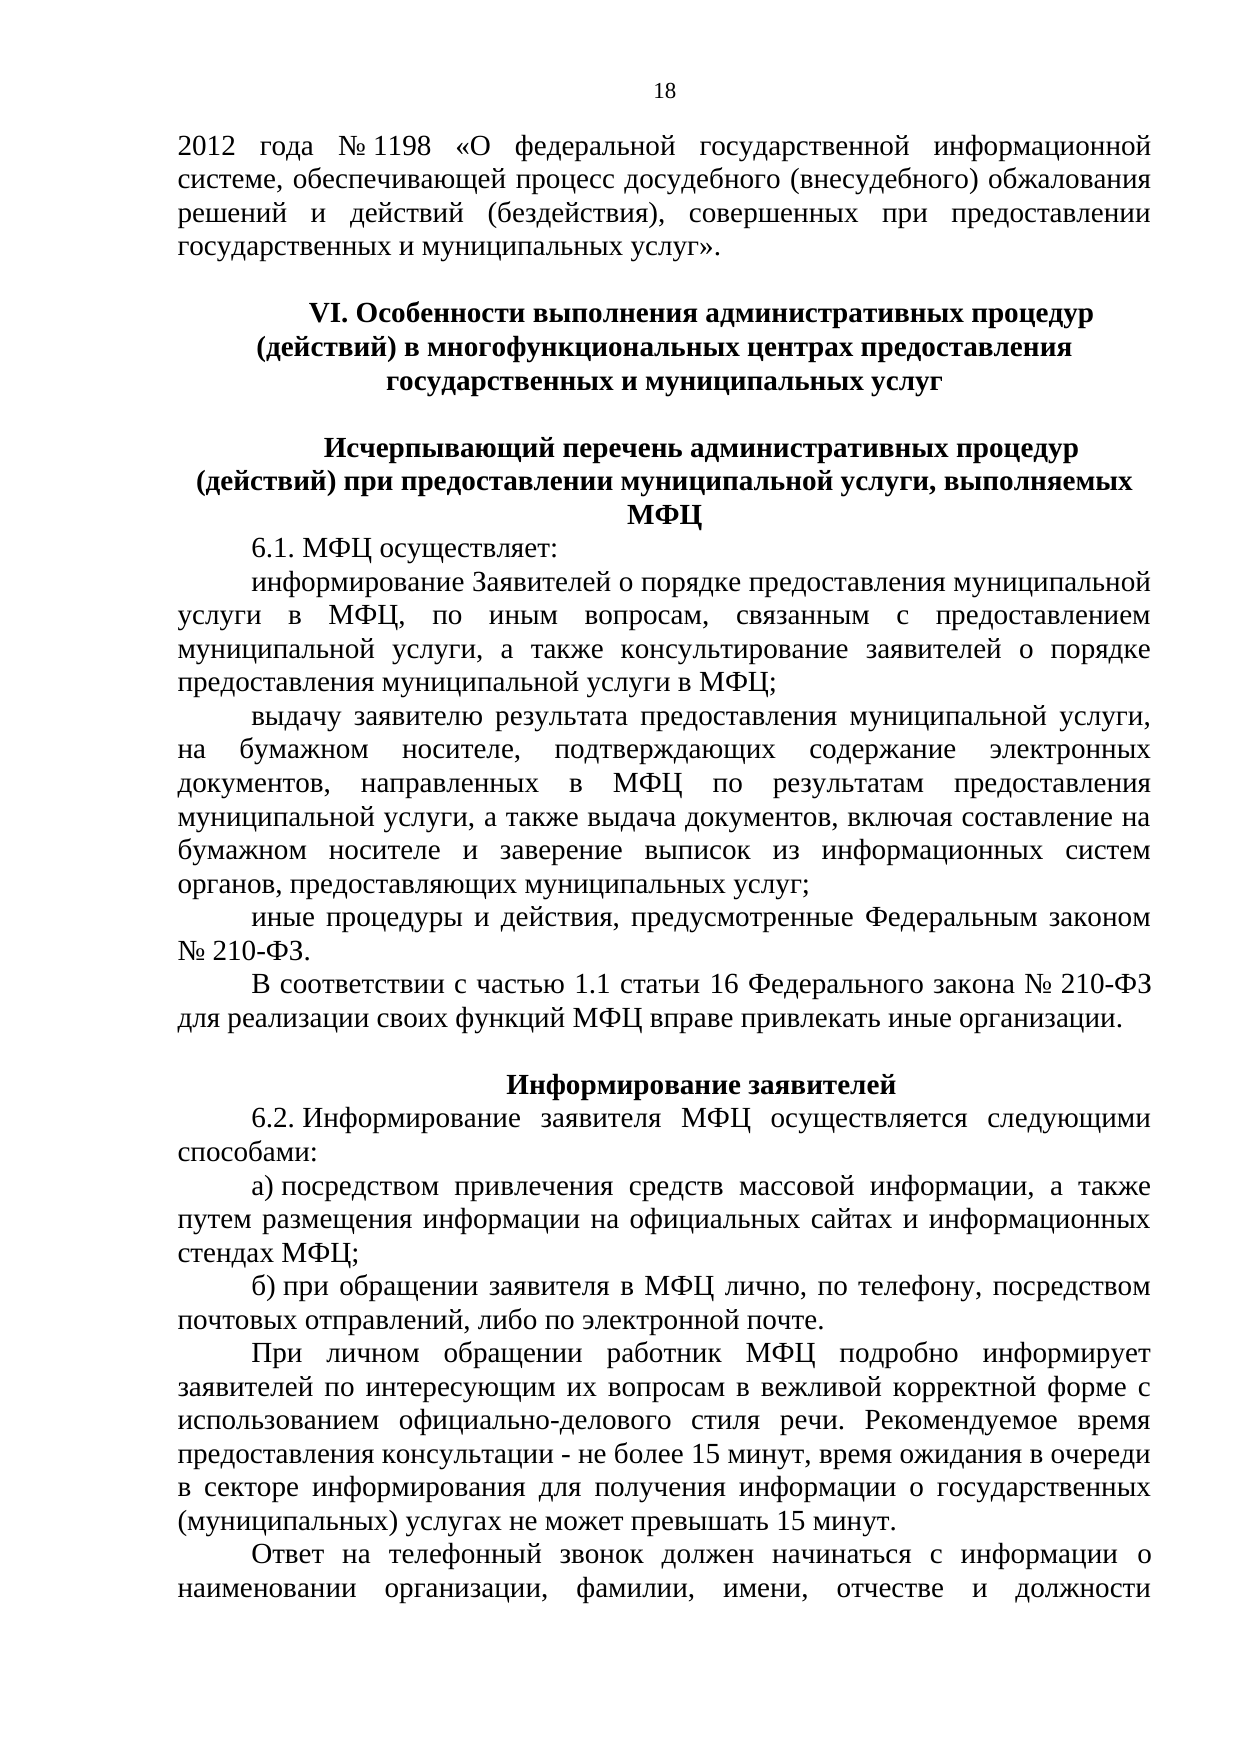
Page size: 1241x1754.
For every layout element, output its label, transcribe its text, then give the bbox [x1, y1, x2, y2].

text информирование Заявителей о порядке предоставления муниципальной услуги в МФЦ, по иным вопросам, связанным с предоставлением муниципальной услуги, а также консультирование заявителей о порядке предоставления муниципальной услуги в МФЦ; [177, 564, 1152, 698]
text иные процедуры и действия, предусмотренные Федеральным законом № 210-ФЗ. [177, 899, 1152, 966]
text 6.1. МФЦ осуществляет: [177, 530, 1152, 564]
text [177, 1537, 1152, 1604]
text б) при обращении заявителя в МФЦ лично, по телефону, посредством почтовых отправлений, либо по электронной почте. [177, 1268, 1152, 1335]
text выдачу заявителю результата предоставления муниципальной услуги, на бумажном носителе, подтверждающих содержание электронных документов, направленных в МФЦ по результатам предоставления муниципальной услуги, а также выдача документов, включая составление на бумажном носителе и заверение выписок из информационных систем органов, предоставляющих муниципальных услуг; [177, 698, 1152, 899]
text 6.2. Информирование заявителя МФЦ осуществляется следующими способами: [177, 1101, 1152, 1168]
text Информирование заявителей [177, 1067, 1152, 1101]
text В соответствии с частью 1.1 статьи 16 Федерального закона № 210-ФЗ для реализации своих функций МФЦ вправе привлекать иные организации. [177, 966, 1152, 1033]
text При личном обращении работник МФЦ подробно информирует заявителей по интересующим их вопросам в вежливой корректной форме с использованием официально-делового стиля речи. Рекомендуемое время предоставления консультации - не более 15 минут, время ожидания в очереди в секторе информирования для получения информации о государственных (муниципальных) услугах не может превышать 15 минут. [177, 1335, 1152, 1537]
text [177, 128, 1152, 262]
text VI. Особенности выполнения административных процедур (действий) в многофункциональных центрах предоставления государственных и муниципальных услуг [177, 296, 1152, 396]
text Исчерпывающий перечень административных процедур (действий) при предоставлении муниципальной услуги, выполняемых МФЦ [177, 430, 1152, 530]
text а) посредством привлечения средств массовой информации, а также путем размещения информации на официальных сайтах и информационных стендах МФЦ; [177, 1168, 1152, 1268]
